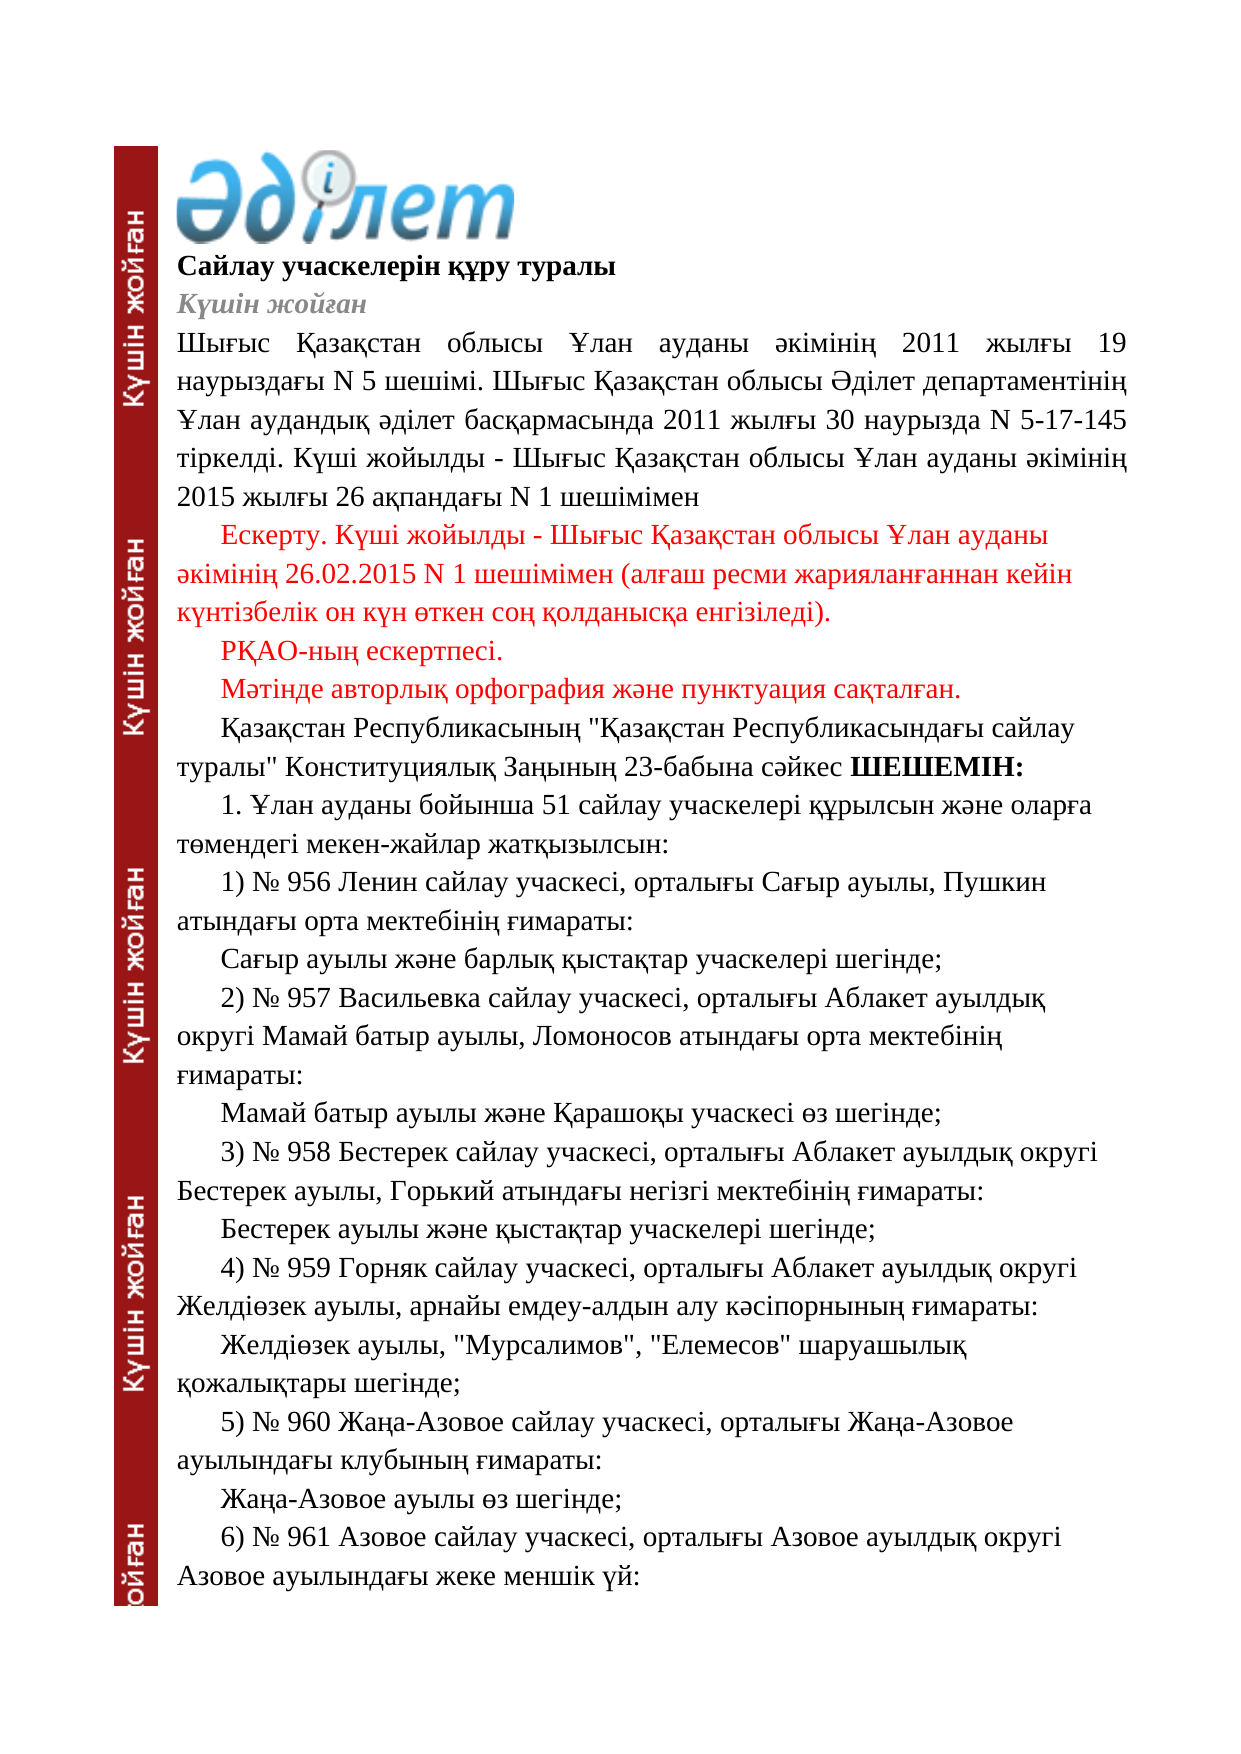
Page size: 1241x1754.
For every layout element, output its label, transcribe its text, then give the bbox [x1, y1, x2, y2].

picture [114, 320, 158, 325]
picture [176, 150, 515, 244]
picture [114, 146, 158, 248]
picture [114, 281, 158, 286]
text Күшін жойған [112, 286, 1128, 320]
picture [114, 1592, 158, 1606]
picture [114, 512, 158, 517]
text Сайлау учаскелерін құру туралы [112, 248, 1128, 281]
text Шығыс Қазақстан облысы Ұлан ауданы әкімінің 2011 жылғы 19 наурыздағы N 5 шешімі. Шығыс Қазақстан облысы Әділет департаментінің Ұлан аудандық әділет басқармасында 2011 жылғы 30 наурызда N 5-17-145 тіркелді. Күші жойылды - Шығыс Қазақстан облысы Ұлан ауданы әкімінің 2015 жылғы 26 ақпандағы N 1 шешімімен [112, 325, 1128, 512]
